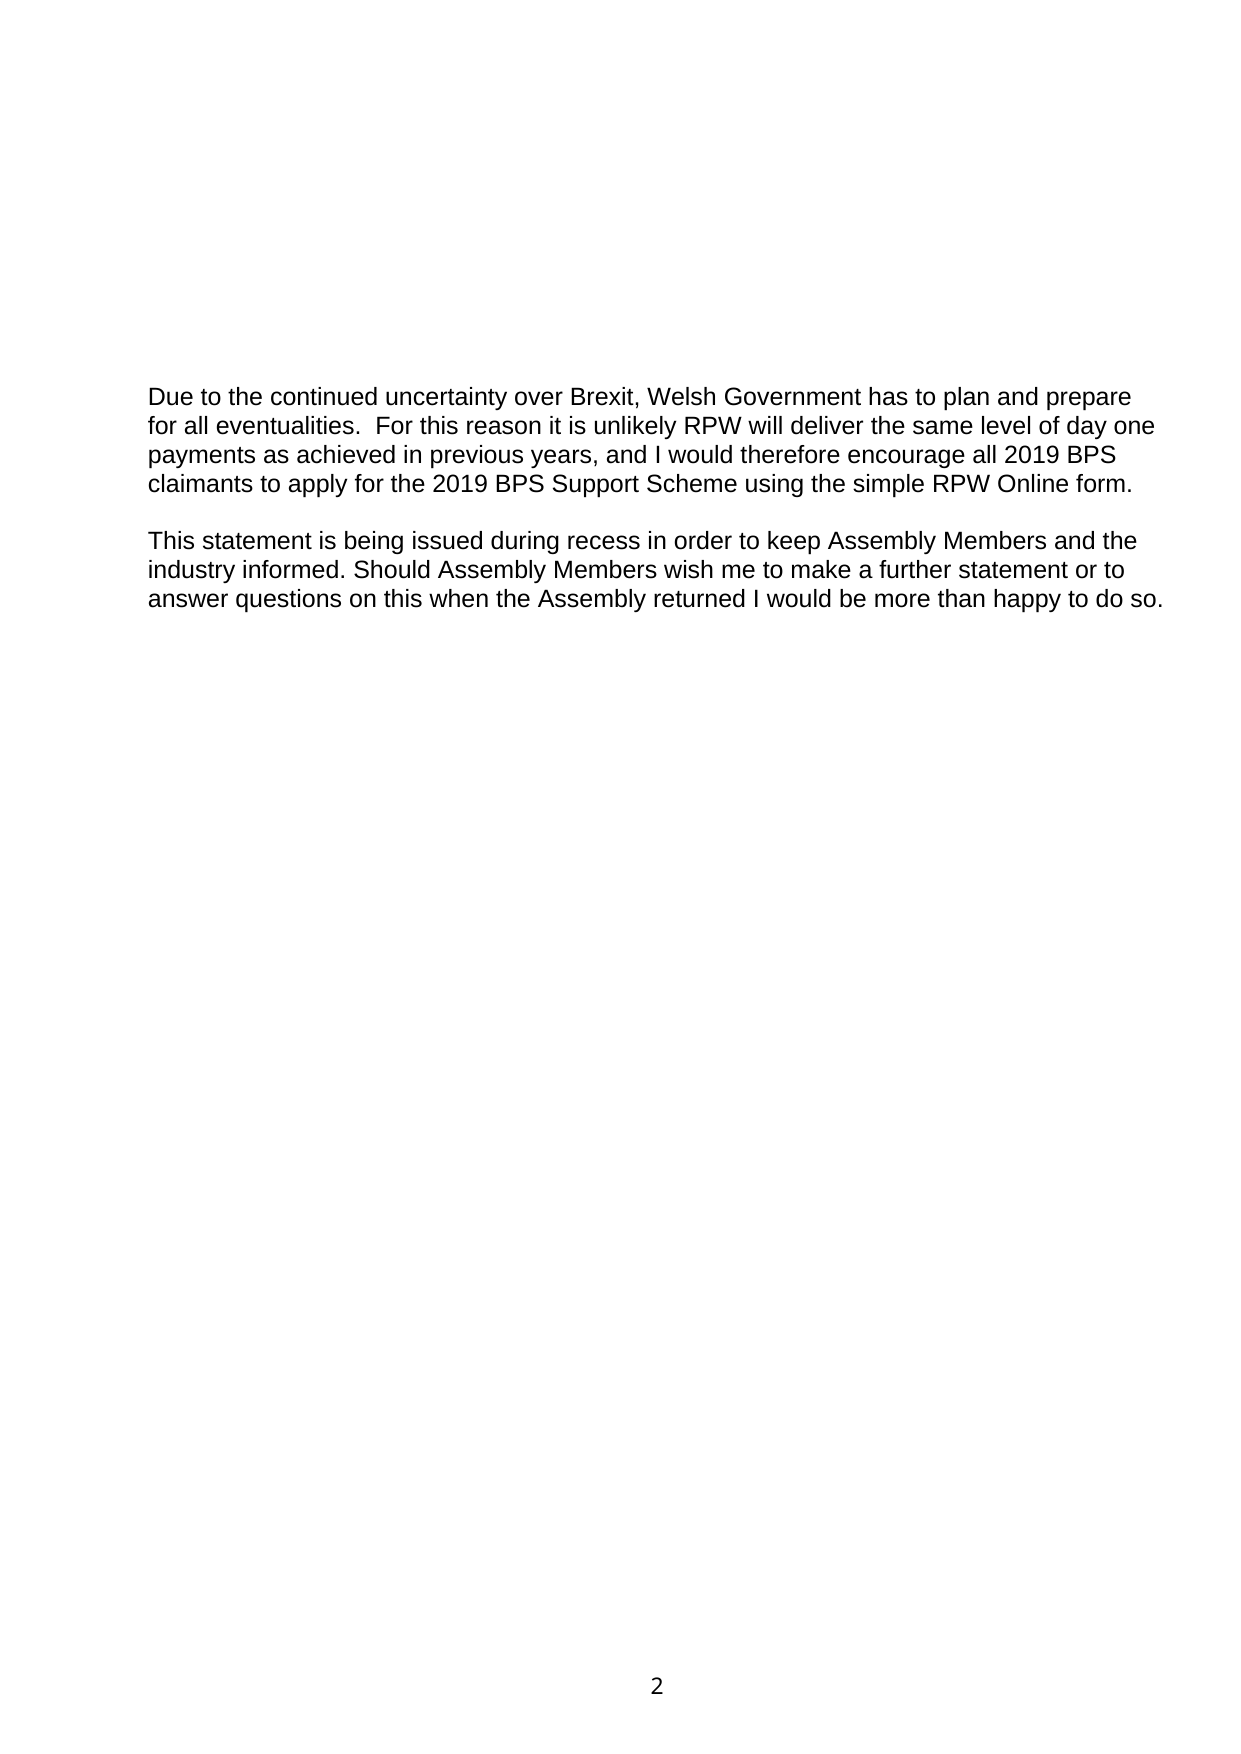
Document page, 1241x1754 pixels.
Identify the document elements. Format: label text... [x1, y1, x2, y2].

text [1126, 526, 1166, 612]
text Due to the continued uncertainty over Brexit, Welsh Government has to plan and prepare for all eventualities. For this reason it is unlikely RPW will deliver the same level of day one payments as achieved in previous years, and I would therefore encourage all 2019 BPS claimants to apply for the 2019 BPS Support Scheme using the simple RPW Online form. [148, 382, 1166, 497]
